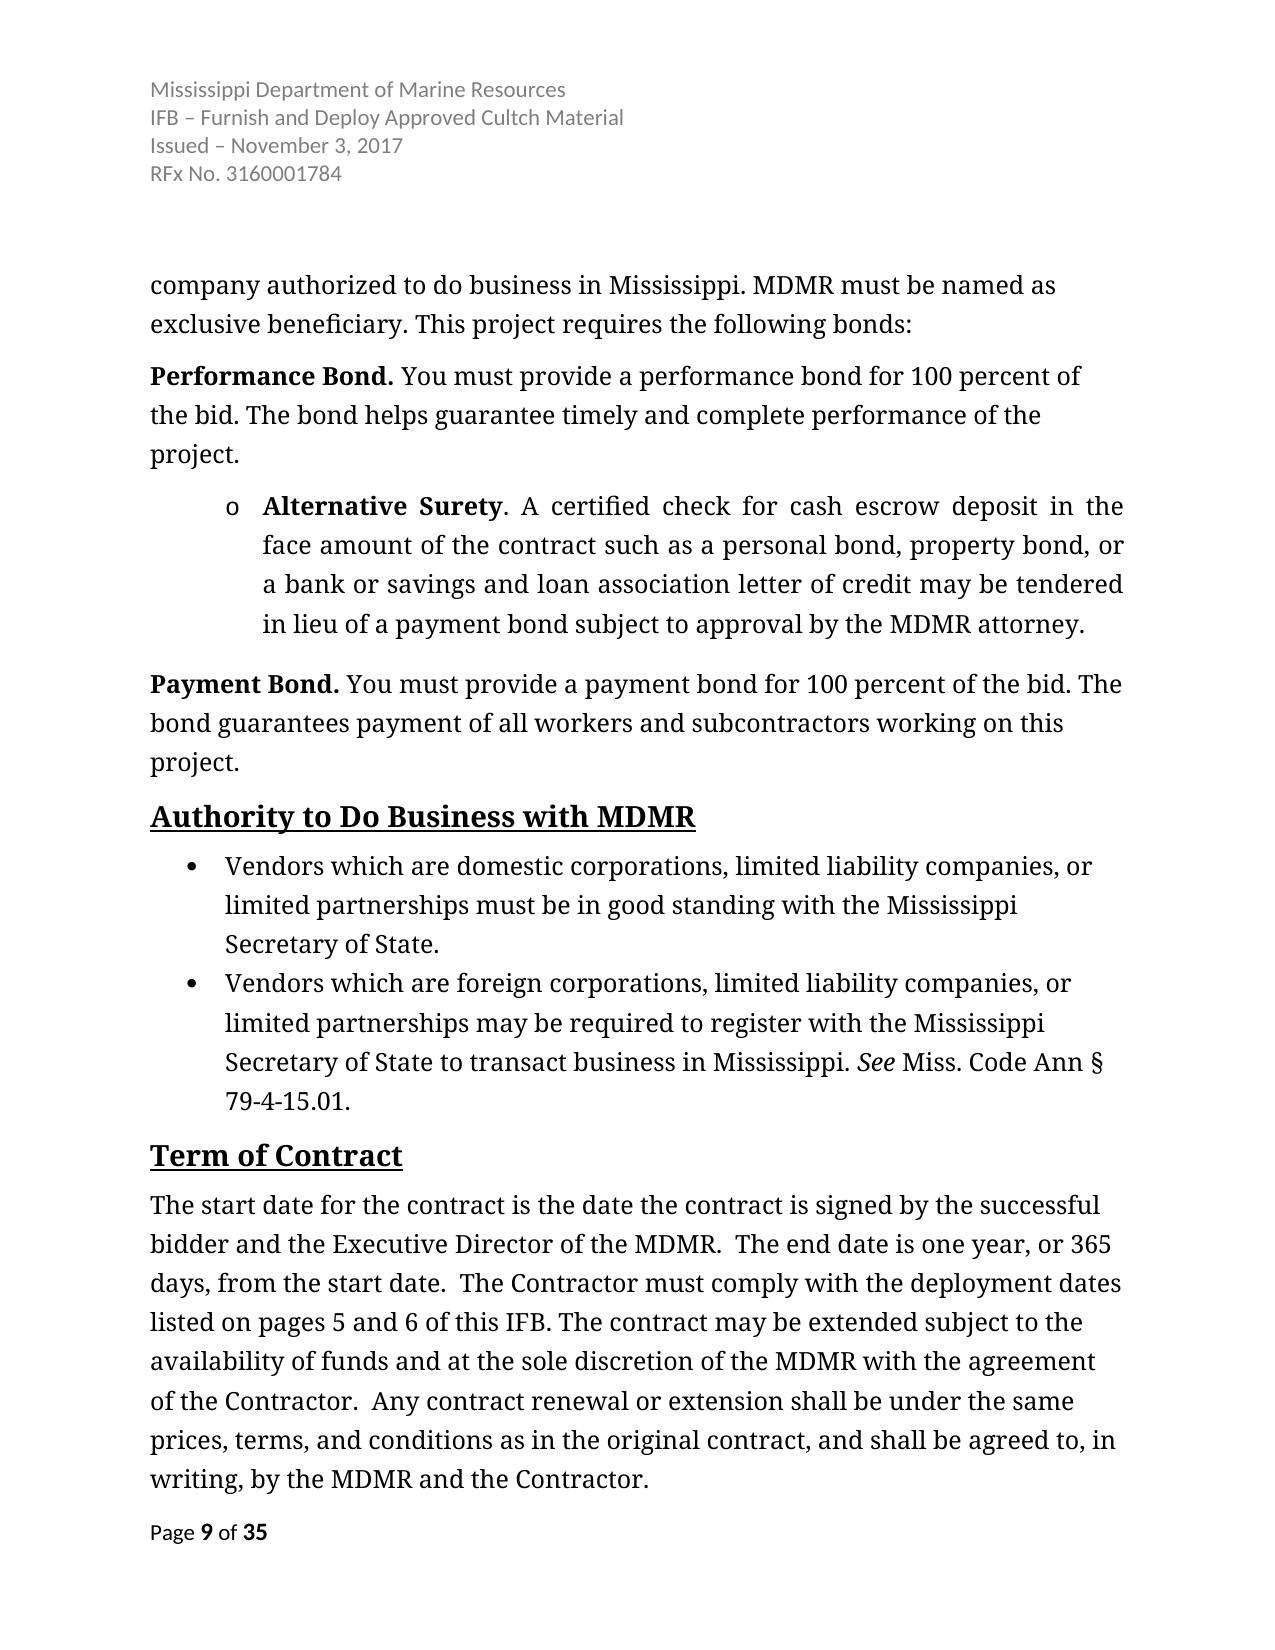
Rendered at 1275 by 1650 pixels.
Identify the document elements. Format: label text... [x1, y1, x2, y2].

text Term of Contract [150, 1135, 1125, 1175]
list Vendors which are foreign corporations, limited liability companies, or limited partnerships may be required to register with the Mississippi Secretary of State to transact business in Mississippi. See Miss. Code Ann § 79-4-15.01. [187, 966, 1125, 1118]
text Authority to Do Business with MDMR [150, 796, 1125, 836]
text Performance Bond. You must provide a performance bond for 100 percent of the bid. The bond helps guarantee timely and complete performance of the project. [150, 359, 1125, 471]
text Payment Bond. You must provide a payment bond for 100 percent of the bid. The bond guarantees payment of all workers and subcontractors working on this project. [150, 666, 1125, 779]
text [150, 268, 1125, 341]
list Vendors which are domestic corporations, limited liability companies, or limited partnerships must be in good standing with the Mississippi Secretary of State. [187, 848, 1125, 961]
text The start date for the contract is the date the contract is signed by the successful bidder and the Executive Director of the MDMR. The end date is one year, or 365 days, from the start date. The Contractor must comply with the deployment dates listed on pages 5 and 6 of this IFB. The contract may be extended subject to the availability of funds and at the sole discretion of the MDMR with the agreement of the Contractor. Any contract renewal or extension shall be under the same prices, terms, and conditions as in the original contract, and shall be agreed to, in writing, by the MDMR and the Contractor. [150, 1187, 1125, 1496]
list Alternative Surety. A certified check for cash escrow deposit in the face amount of the contract such as a personal bond, property bond, or a bank or savings and loan association letter of credit may be tendered in lieu of a payment bond subject to approval by the MDMR attorney. [225, 489, 1125, 640]
